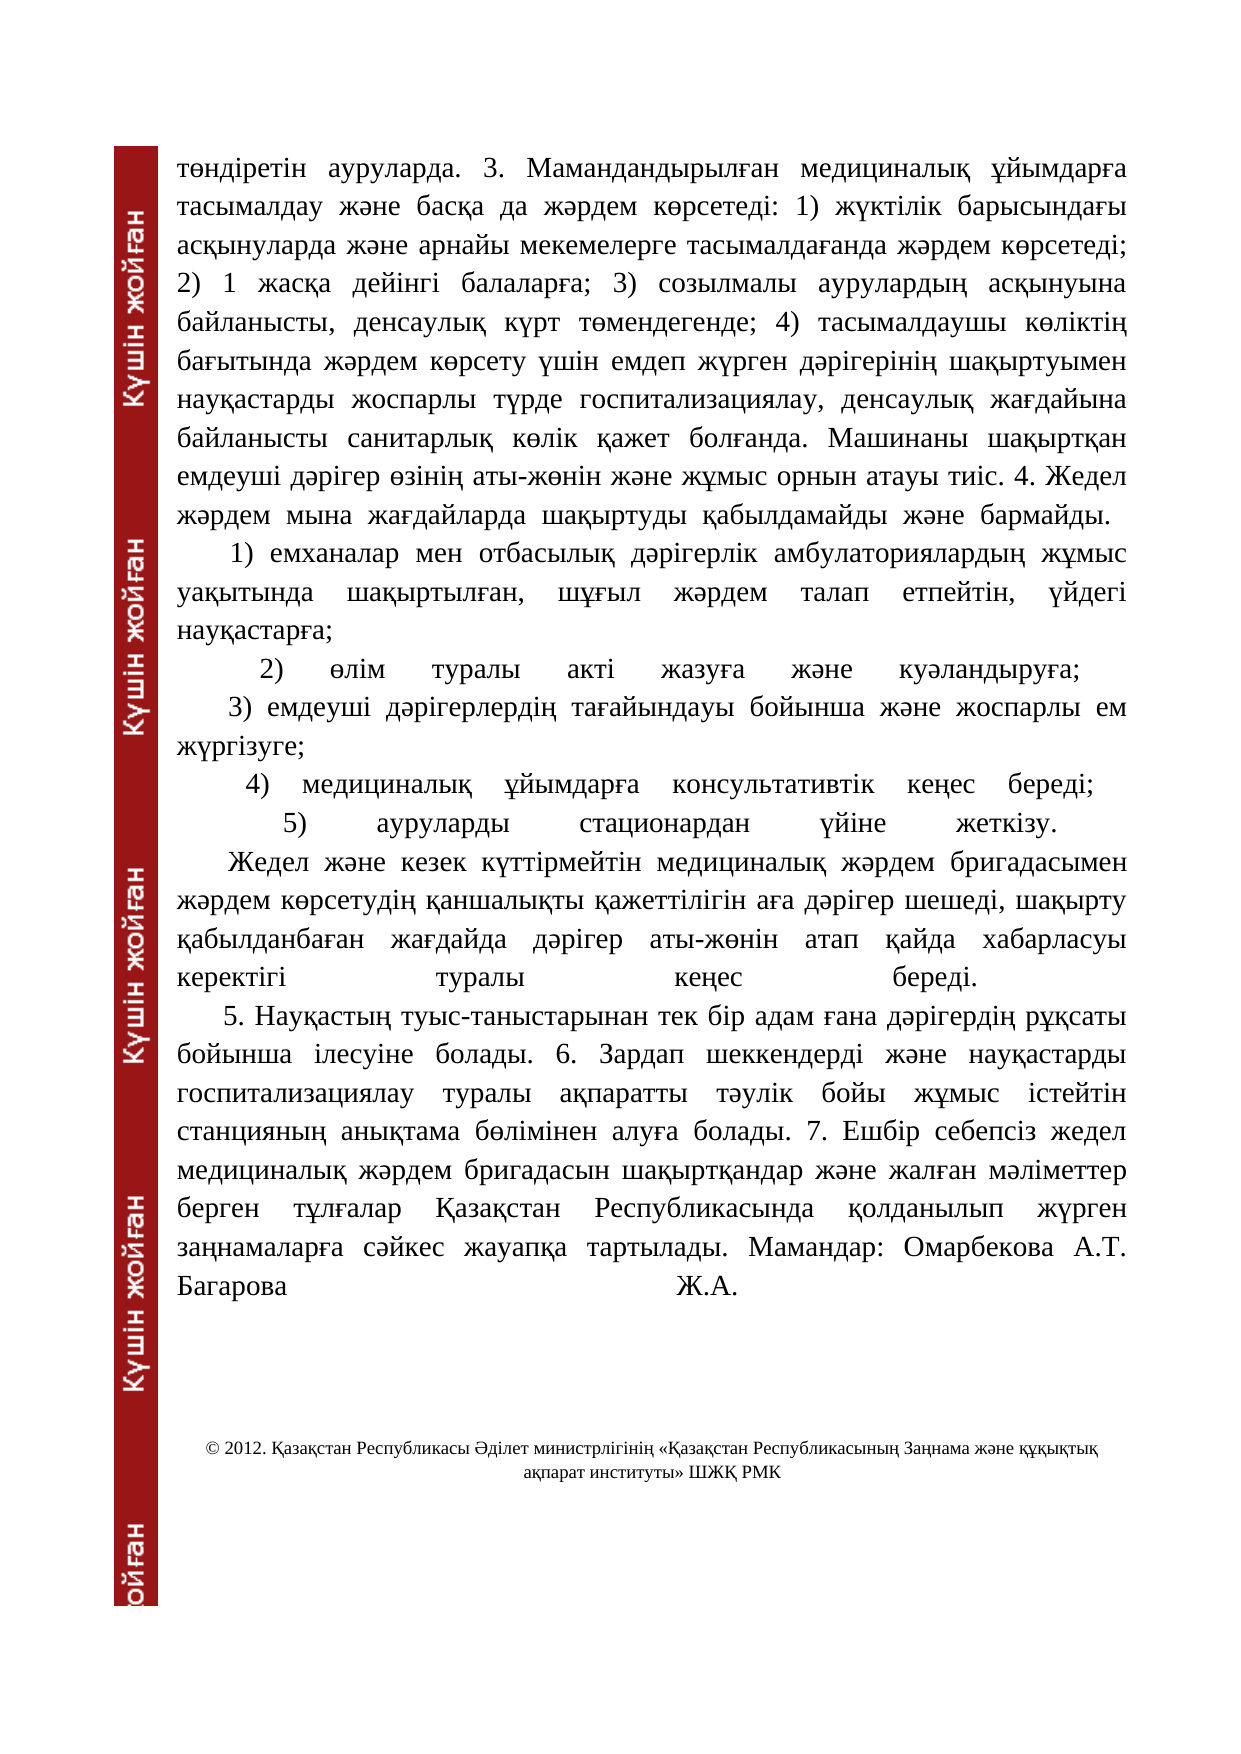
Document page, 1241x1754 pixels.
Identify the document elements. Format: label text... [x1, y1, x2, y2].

text © 2012. Қазақстан Республикасы Әділет министрлігінің «Қазақстан Республикасының Заңнама және құқықтық ақпарат институты» ШЖҚ РМК [112, 1437, 1128, 1483]
picture [114, 1340, 158, 1437]
picture [114, 1483, 158, 1606]
picture [114, 146, 158, 150]
